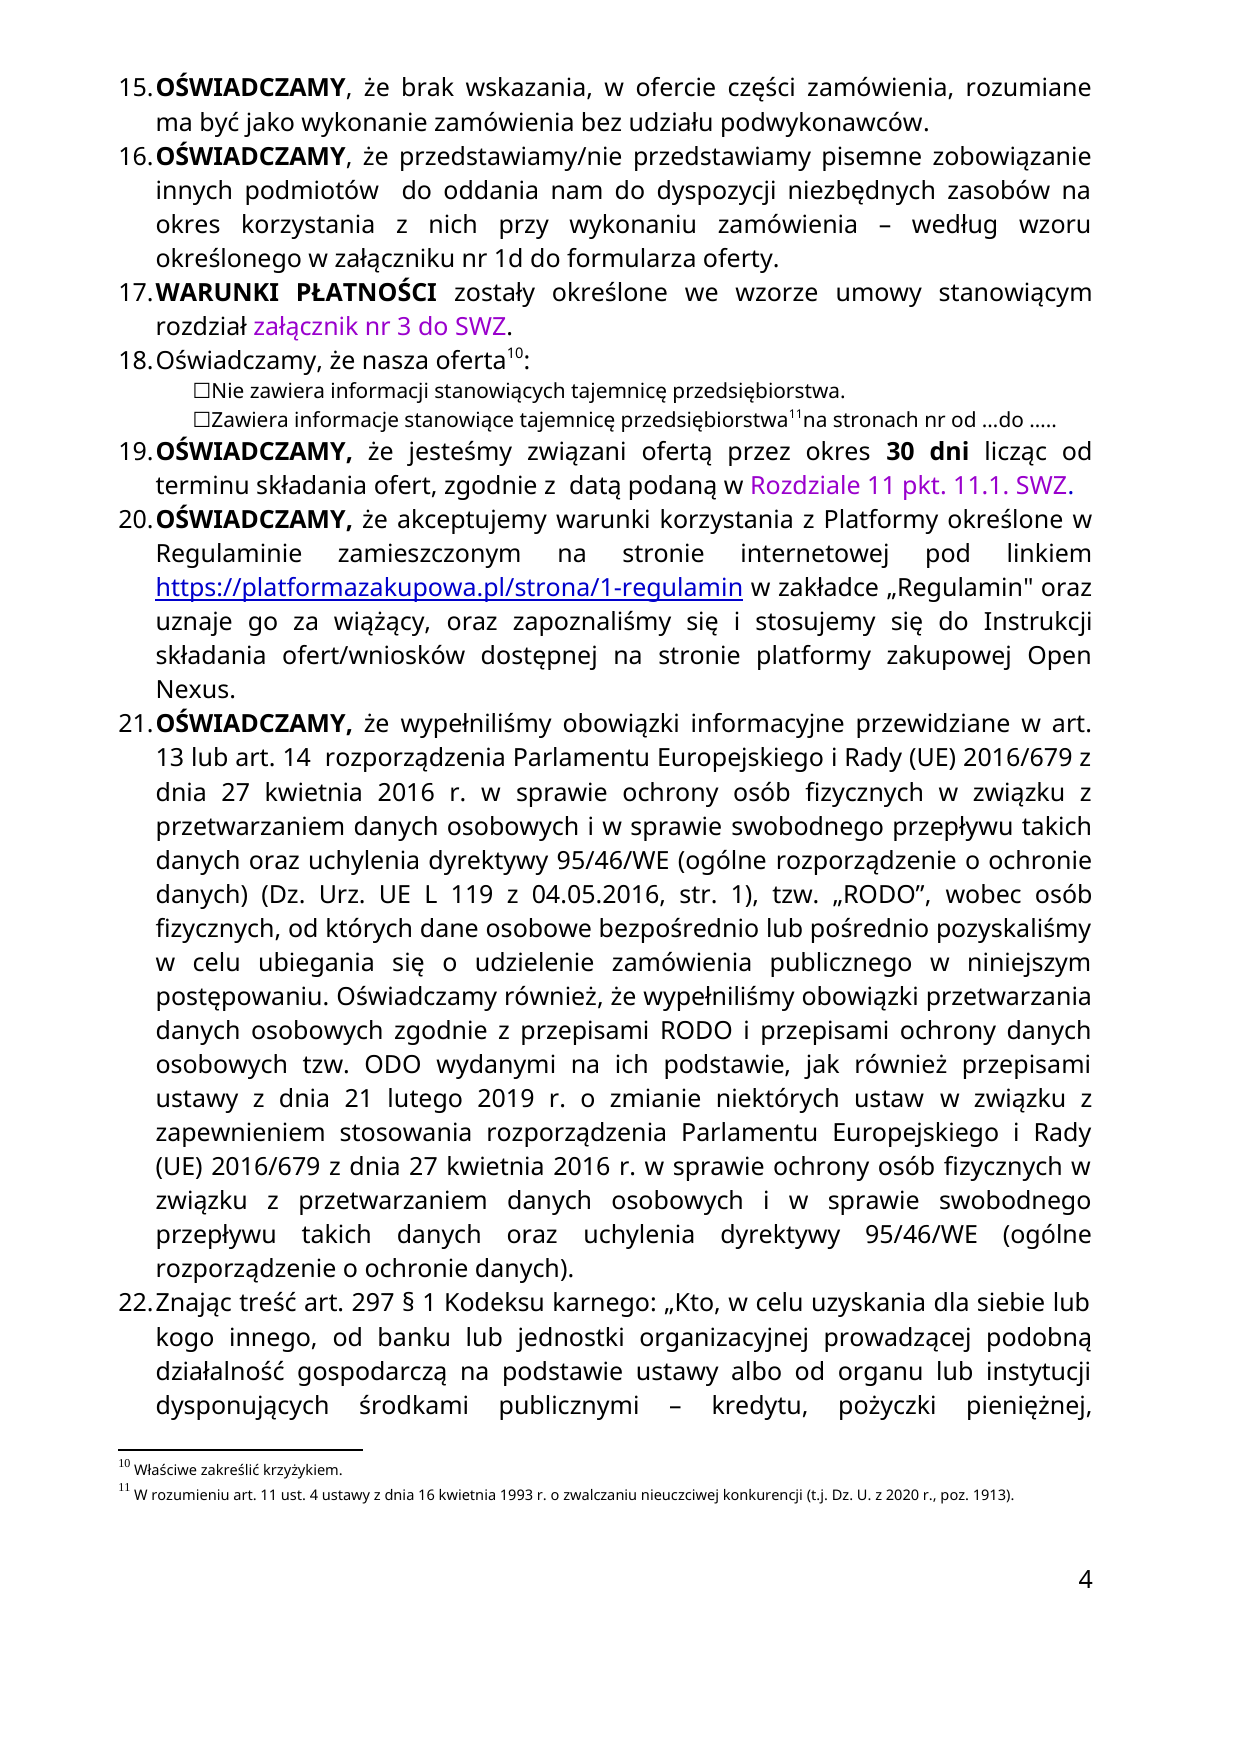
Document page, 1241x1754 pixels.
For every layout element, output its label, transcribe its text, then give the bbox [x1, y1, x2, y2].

list OŚWIADCZAMY, że brak wskazania, w ofercie części zamówienia, rozumiane ma być jako wykonanie zamówienia bez udziału podwykonawców. [118, 70, 1092, 138]
list WARUNKI PŁATNOŚCI zostały określone we wzorze umowy stanowiącym rozdział załącznik nr 3 do SWZ. [118, 274, 1092, 343]
list OŚWIADCZAMY, że przedstawiamy/nie przedstawiamy pisemne zobowiązanie innych podmiotów do oddania nam do dyspozycji niezbędnych zasobów na okres korzystania z nich przy wykonaniu zamówienia – według wzoru określonego w załączniku nr 1d do formularza oferty. [118, 138, 1092, 274]
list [118, 1285, 1092, 1421]
list OŚWIADCZAMY, że jesteśmy związani ofertą przez okres 30 dni licząc od terminu składania ofert, zgodnie z datą podaną w Rozdziale 11 pkt. 11.1. SWZ. [118, 433, 1092, 502]
list Oświadczamy, że nasza oferta: [118, 343, 1092, 377]
text Zawiera informacje stanowiące tajemnicę przedsiębiorstwana stronach nr od …do ….. [155, 405, 1092, 433]
list OŚWIADCZAMY, że wypełniliśmy obowiązki informacyjne przewidziane w art. 13 lub art. 14 rozporządzenia Parlamentu Europejskiego i Rady (UE) 2016/679 z dnia 27 kwietnia 2016 r. w sprawie ochrony osób fizycznych w związku z przetwarzaniem danych osobowych i w sprawie swobodnego przepływu takich danych oraz uchylenia dyrektywy 95/46/WE (ogólne rozporządzenie o ochronie danych) (Dz. Urz. UE L 119 z 04.05.2016, str. 1), tzw. „RODO”, wobec osób fizycznych, od których dane osobowe bezpośrednio lub pośrednio pozyskaliśmy w celu ubiegania się o udzielenie zamówienia publicznego w niniejszym postępowaniu. Oświadczamy również, że wypełniliśmy obowiązki przetwarzania danych osobowych zgodnie z przepisami RODO i przepisami ochrony danych osobowych tzw. ODO wydanymi na ich podstawie, jak również przepisami ustawy z dnia 21 lutego 2019 r. o zmianie niektórych ustaw w związku z zapewnieniem stosowania rozporządzenia Parlamentu Europejskiego i Rady (UE) 2016/679 z dnia 27 kwietnia 2016 r. w sprawie ochrony osób fizycznych w związku z przetwarzaniem danych osobowych i w sprawie swobodnego przepływu takich danych oraz uchylenia dyrektywy 95/46/WE (ogólne rozporządzenie o ochronie danych). [118, 706, 1092, 1285]
list OŚWIADCZAMY, że akceptujemy warunki korzystania z Platformy określone w Regulaminie zamieszczonym na stronie internetowej pod linkiem https://platformazakupowa.pl/strona/1-regulamin w zakładce „Regulamin" oraz uznaje go za wiążący, oraz zapoznaliśmy się i stosujemy się do Instrukcji składania ofert/wniosków dostępnej na stronie platformy zakupowej Open Nexus. [118, 502, 1092, 706]
text Nie zawiera informacji stanowiących tajemnicę przedsiębiorstwa. [155, 377, 1092, 405]
